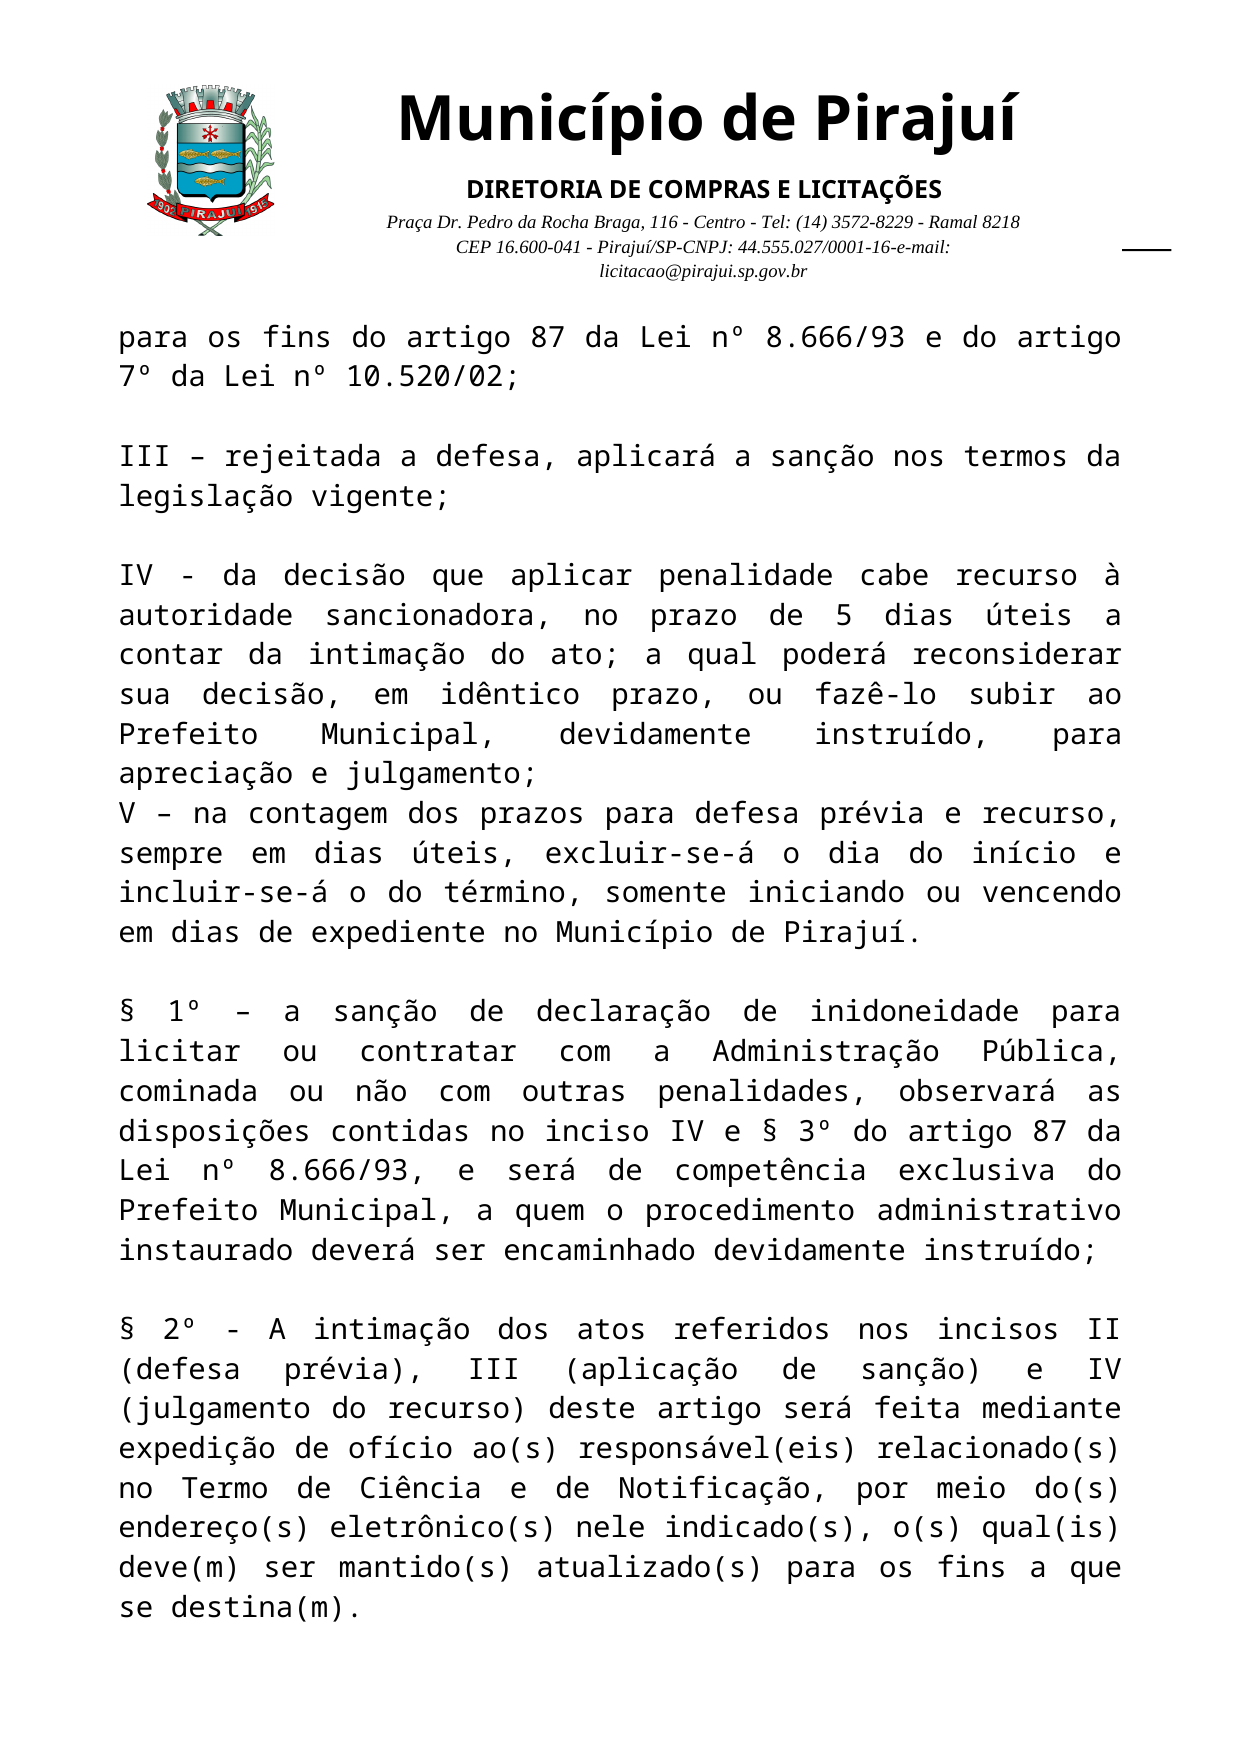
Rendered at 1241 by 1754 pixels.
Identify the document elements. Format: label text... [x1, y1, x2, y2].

text § 2º - A intimação dos atos referidos nos incisos II (defesa prévia), III (aplicação de sanção) e IV (julgamento do recurso) deste artigo será feita mediante expedição de ofício ao(s) responsável(eis) relacionado(s) no Termo de Ciência e de Notificação, por meio do(s) endereço(s) eletrônico(s) nele indicado(s), o(s) qual(is) deve(m) ser mantido(s) atualizado(s) para os fins a que se destina(m). [118, 1308, 1122, 1626]
text IV - da decisão que aplicar penalidade cabe recurso à autoridade sancionadora, no prazo de 5 dias úteis a contar da intimação do ato; a qual poderá reconsiderar sua decisão, em idêntico prazo, ou fazê-lo subir ao Prefeito Municipal, devidamente instruído, para apreciação e julgamento; [118, 554, 1122, 792]
text III – rejeitada a defesa, aplicará a sanção nos termos da legislação vigente; [118, 435, 1122, 514]
text V – na contagem dos prazos para defesa prévia e recurso, sempre em dias úteis, excluir-se-á o dia do início e incluir-se-á o do término, somente iniciando ou vencendo em dias de expediente no Município de Pirajuí. [118, 792, 1122, 951]
picture [147, 85, 275, 236]
text § 1º – a sanção de declaração de inidoneidade para licitar ou contratar com a Administração Pública, cominada ou não com outras penalidades, observará as disposições contidas no inciso IV e § 3º do artigo 87 da Lei nº 8.666/93, e será de competência exclusiva do Prefeito Municipal, a quem o procedimento administrativo instaurado deverá ser encaminhado devidamente instruído; [118, 991, 1122, 1268]
